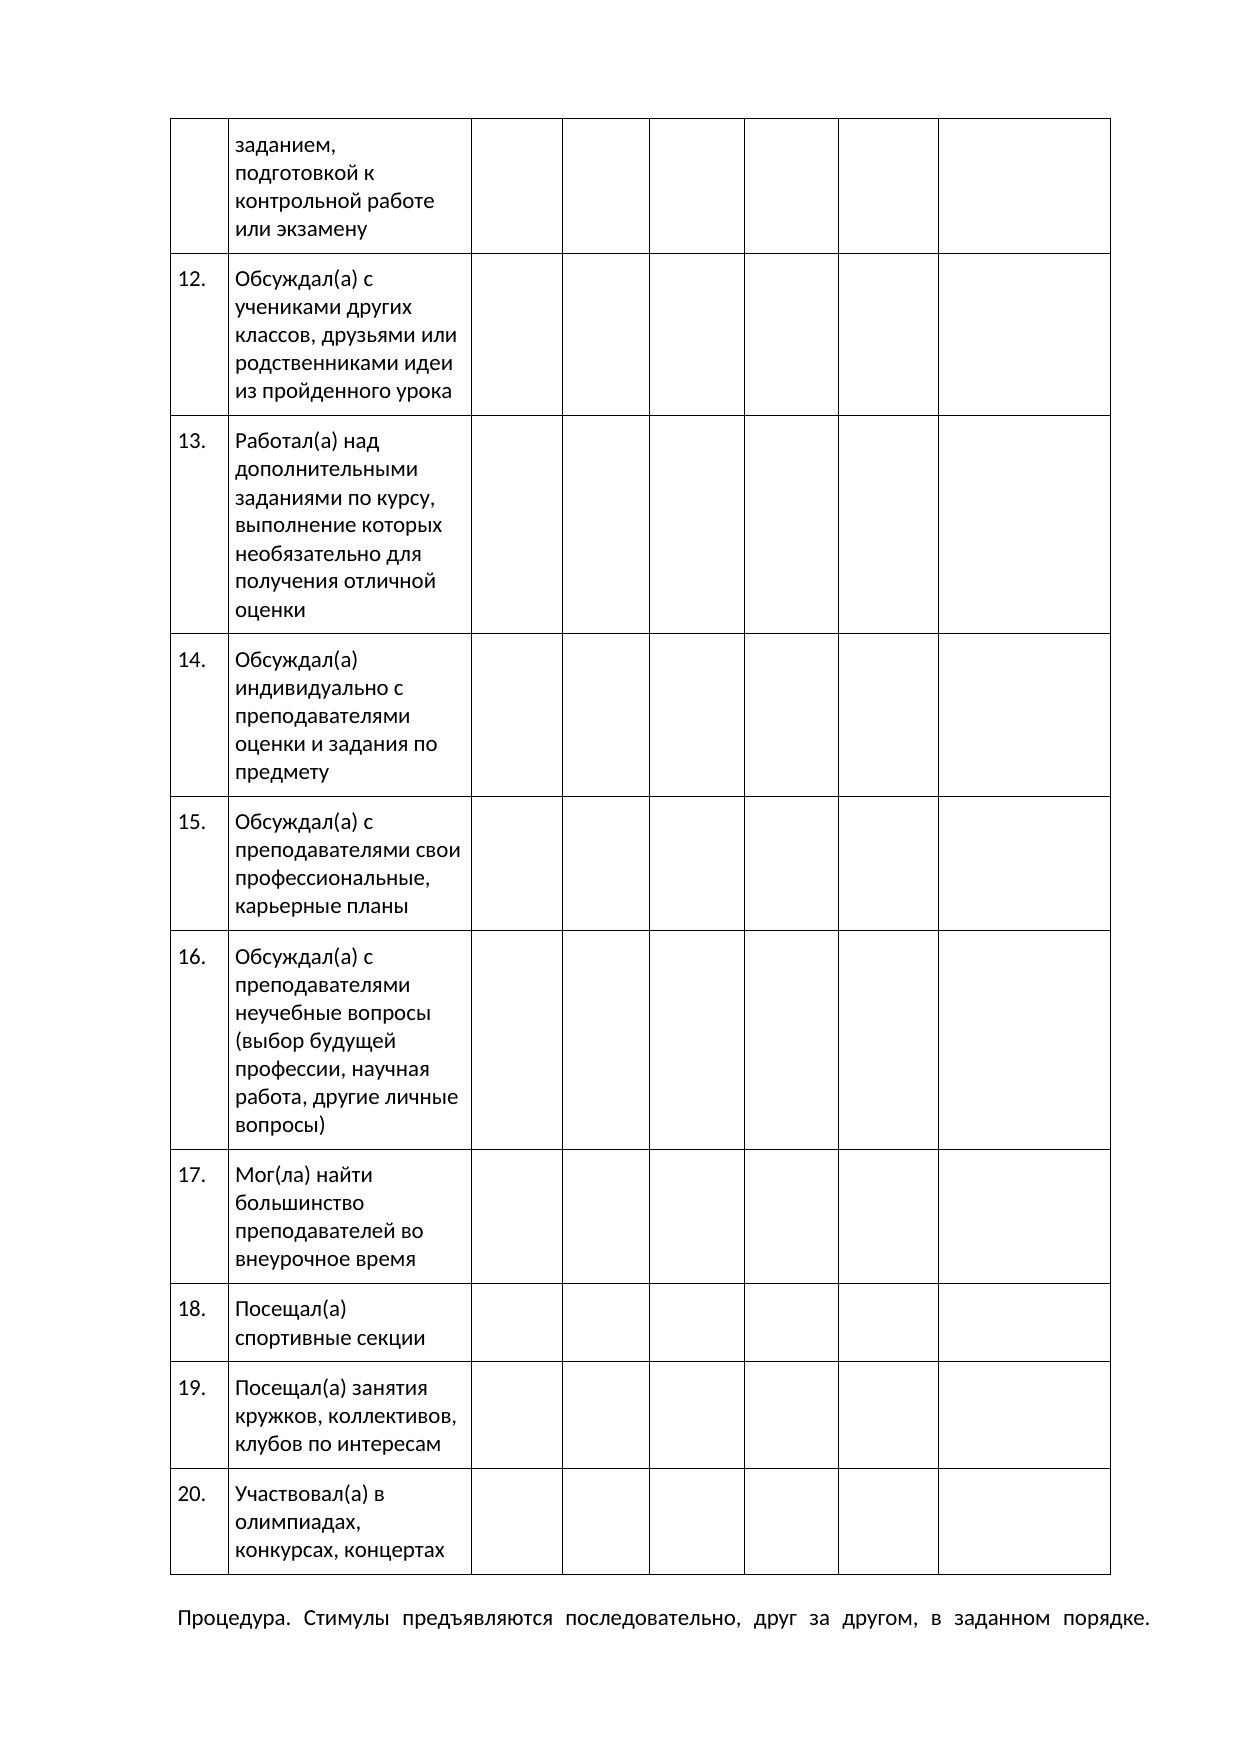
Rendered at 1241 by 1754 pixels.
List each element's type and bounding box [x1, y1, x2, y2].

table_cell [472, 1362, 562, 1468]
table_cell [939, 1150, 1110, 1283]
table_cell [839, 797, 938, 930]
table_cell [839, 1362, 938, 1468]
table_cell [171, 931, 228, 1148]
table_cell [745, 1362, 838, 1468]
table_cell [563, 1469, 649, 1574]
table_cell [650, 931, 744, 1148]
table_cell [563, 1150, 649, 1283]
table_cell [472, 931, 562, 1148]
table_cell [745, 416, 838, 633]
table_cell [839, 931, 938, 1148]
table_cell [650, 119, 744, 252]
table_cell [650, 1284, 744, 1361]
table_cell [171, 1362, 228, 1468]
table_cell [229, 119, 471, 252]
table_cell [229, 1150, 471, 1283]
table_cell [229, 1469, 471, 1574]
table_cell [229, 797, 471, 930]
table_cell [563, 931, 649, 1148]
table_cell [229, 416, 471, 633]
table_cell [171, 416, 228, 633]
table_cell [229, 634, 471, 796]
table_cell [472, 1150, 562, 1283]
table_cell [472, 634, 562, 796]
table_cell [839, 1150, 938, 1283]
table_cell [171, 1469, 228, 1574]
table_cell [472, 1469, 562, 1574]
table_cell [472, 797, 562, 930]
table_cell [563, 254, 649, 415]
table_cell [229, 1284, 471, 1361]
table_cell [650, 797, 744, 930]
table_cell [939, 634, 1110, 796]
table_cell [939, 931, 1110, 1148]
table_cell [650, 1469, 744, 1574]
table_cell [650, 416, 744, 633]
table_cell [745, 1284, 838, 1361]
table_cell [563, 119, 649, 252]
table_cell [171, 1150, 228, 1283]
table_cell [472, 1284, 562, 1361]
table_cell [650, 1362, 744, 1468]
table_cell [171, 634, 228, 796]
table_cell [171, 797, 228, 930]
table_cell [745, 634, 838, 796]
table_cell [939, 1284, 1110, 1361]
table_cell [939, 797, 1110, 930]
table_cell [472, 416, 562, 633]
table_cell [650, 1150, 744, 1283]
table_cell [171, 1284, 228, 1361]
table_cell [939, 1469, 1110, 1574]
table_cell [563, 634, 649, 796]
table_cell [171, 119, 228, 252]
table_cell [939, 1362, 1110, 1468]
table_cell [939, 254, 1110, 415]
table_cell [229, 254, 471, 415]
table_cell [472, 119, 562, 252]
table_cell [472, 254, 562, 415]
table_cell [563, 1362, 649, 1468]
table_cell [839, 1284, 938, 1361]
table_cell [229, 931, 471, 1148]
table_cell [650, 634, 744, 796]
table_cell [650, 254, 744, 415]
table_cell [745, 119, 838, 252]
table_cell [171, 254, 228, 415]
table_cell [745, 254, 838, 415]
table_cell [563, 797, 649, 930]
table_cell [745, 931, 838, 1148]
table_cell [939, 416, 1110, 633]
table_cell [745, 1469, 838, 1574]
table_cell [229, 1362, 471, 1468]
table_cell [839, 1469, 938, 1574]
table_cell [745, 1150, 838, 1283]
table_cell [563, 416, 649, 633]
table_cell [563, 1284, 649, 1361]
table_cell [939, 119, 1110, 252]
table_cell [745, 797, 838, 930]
text [177, 1603, 1152, 1631]
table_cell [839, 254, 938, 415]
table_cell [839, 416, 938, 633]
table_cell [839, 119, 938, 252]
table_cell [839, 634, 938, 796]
